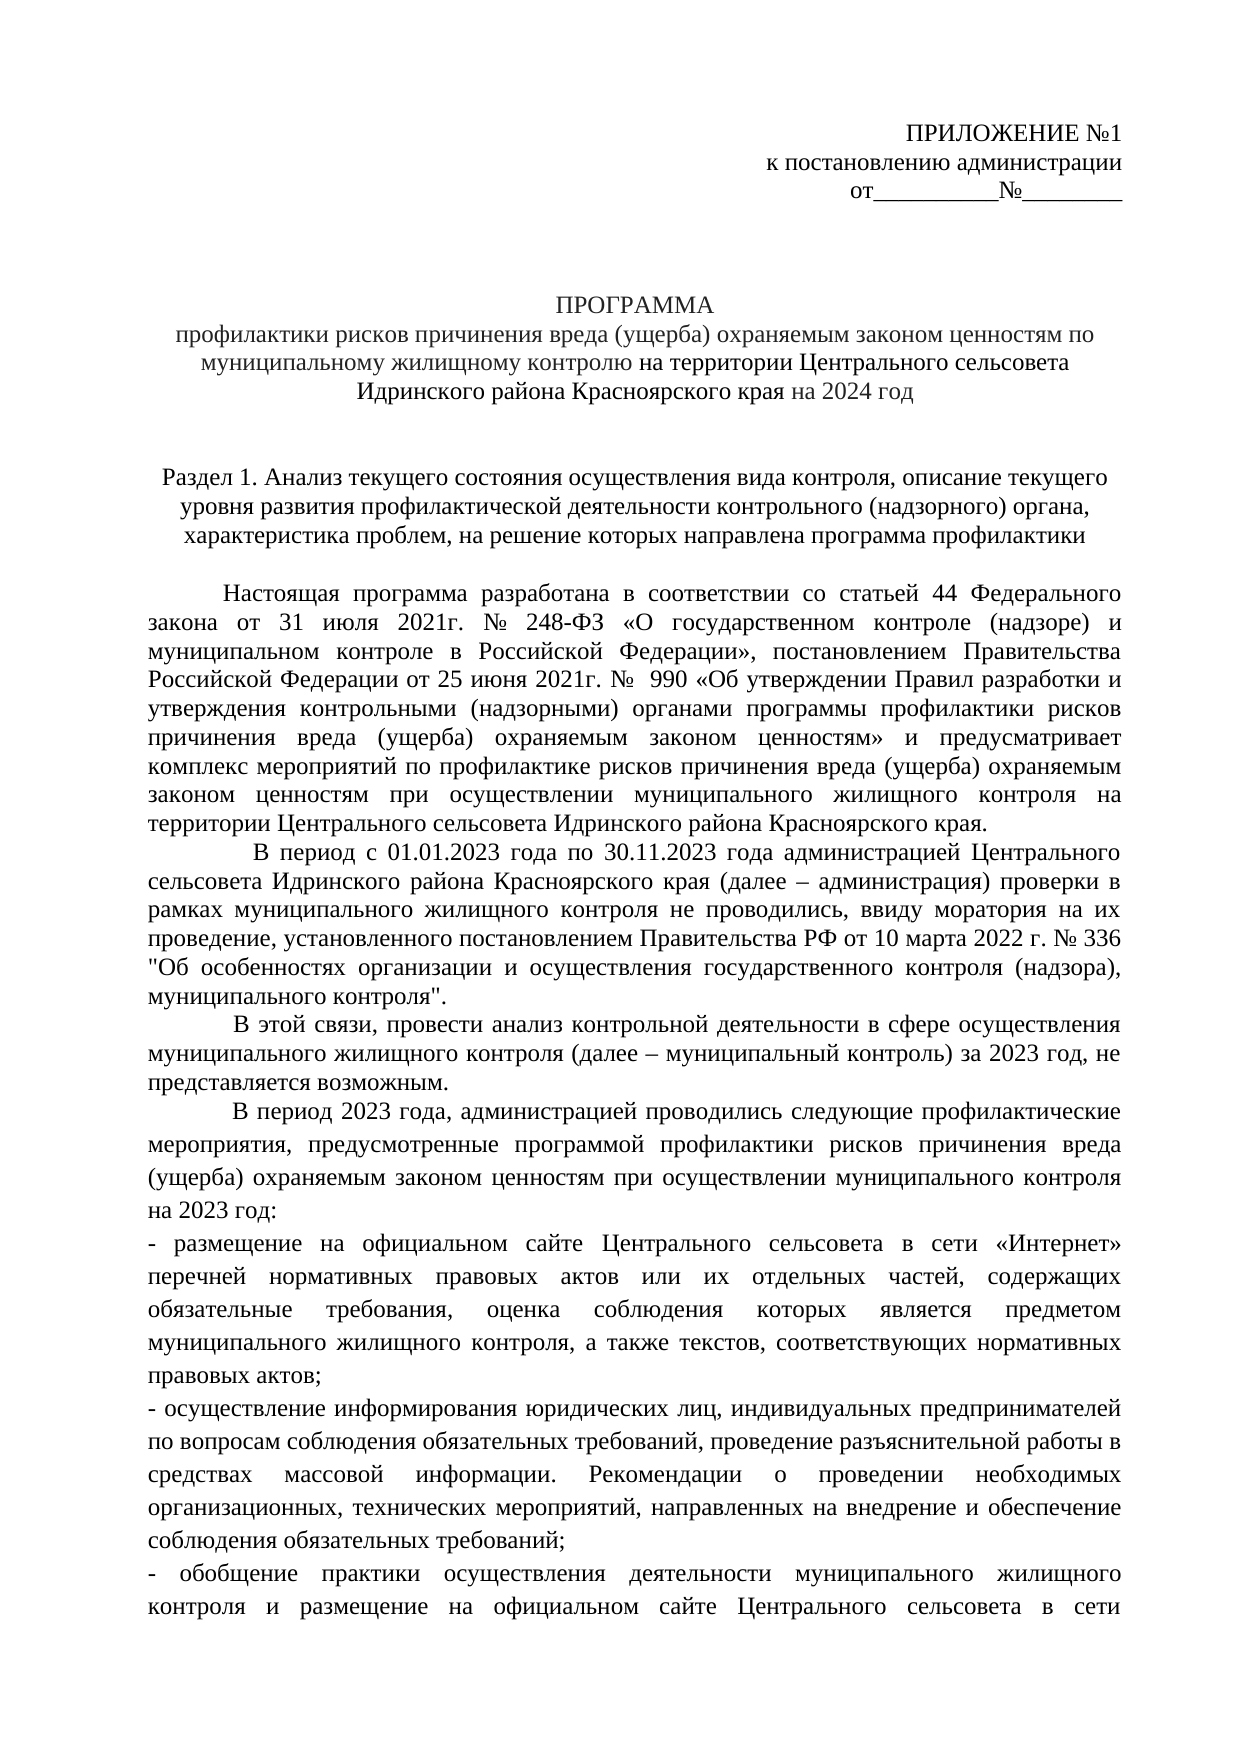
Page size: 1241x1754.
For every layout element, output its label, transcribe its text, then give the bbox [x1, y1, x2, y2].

text профилактики рисков причинения вреда (ущерба) охраняемым законом ценностям по муниципальному жилищному контролю на территории Центрального сельсовета Идринского района Красноярского края на 2024 год [148, 319, 1122, 405]
text В период с 01.01.2023 года по 30.11.2023 года администрацией Центрального сельсовета Идринского района Красноярского края (далее – администрация) проверки в рамках муниципального жилищного контроля не проводились, ввиду моратория на их проведение, установленного постановлением Правительства РФ от 10 марта 2022 г. № 336 "Об особенностях организации и осуществления государственного контроля (надзора), муниципального контроля". [148, 837, 1122, 1009]
text ПРОГРАММА [148, 290, 1122, 319]
text В этой связи, провести анализ контрольной деятельности в сфере осуществления муниципального жилищного контроля (далее – муниципальный контроль) за 2023 год, не представляется возможным. [148, 1009, 1122, 1096]
text к постановлению администрации [148, 147, 1122, 176]
text от__________№________ [148, 176, 1122, 204]
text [148, 1558, 1122, 1620]
text - размещение на официальном сайте Центрального сельсовета в сети «Интернет» перечней нормативных правовых актов или их отдельных частей, содержащих обязательные требования, оценка соблюдения которых является предметом муниципального жилищного контроля, а также текстов, соответствующих нормативных правовых актов; [148, 1228, 1122, 1389]
text В период 2023 года, администрацией проводились следующие профилактические мероприятия, предусмотренные программой профилактики рисков причинения вреда (ущерба) охраняемым законом ценностям при осуществлении муниципального контроля на 2023 год: [148, 1096, 1122, 1223]
text Настоящая программа разработана в соответствии со статьей 44 Федерального закона от 31 июля 2021г. № 248-ФЗ «О государственном контроле (надзоре) и муниципальном контроле в Российской Федерации», постановлением Правительства Российской Федерации от 25 июня 2021г. № 990 «Об утверждении Правил разработки и утверждения контрольными (надзорными) органами программы профилактики рисков причинения вреда (ущерба) охраняемым законом ценностям» и предусматривает комплекс мероприятий по профилактике рисков причинения вреда (ущерба) охраняемым законом ценностям при осуществлении муниципального жилищного контроля на территории Центрального сельсовета Идринского района Красноярского края. [148, 578, 1122, 837]
text Раздел 1. Анализ текущего состояния осуществления вида контроля, описание текущего уровня развития профилактической деятельности контрольного (надзорного) органа, характеристика проблем, на решение которых направлена программа профилактики [148, 462, 1122, 549]
text ПРИЛОЖЕНИЕ №1 [148, 118, 1122, 147]
text - осуществление информирования юридических лиц, индивидуальных предпринимателей по вопросам соблюдения обязательных требований, проведение разъяснительной работы в средствах массовой информации. Рекомендации о проведении необходимых организационных, технических мероприятий, направленных на внедрение и обеспечение соблюдения обязательных требований; [148, 1393, 1122, 1554]
